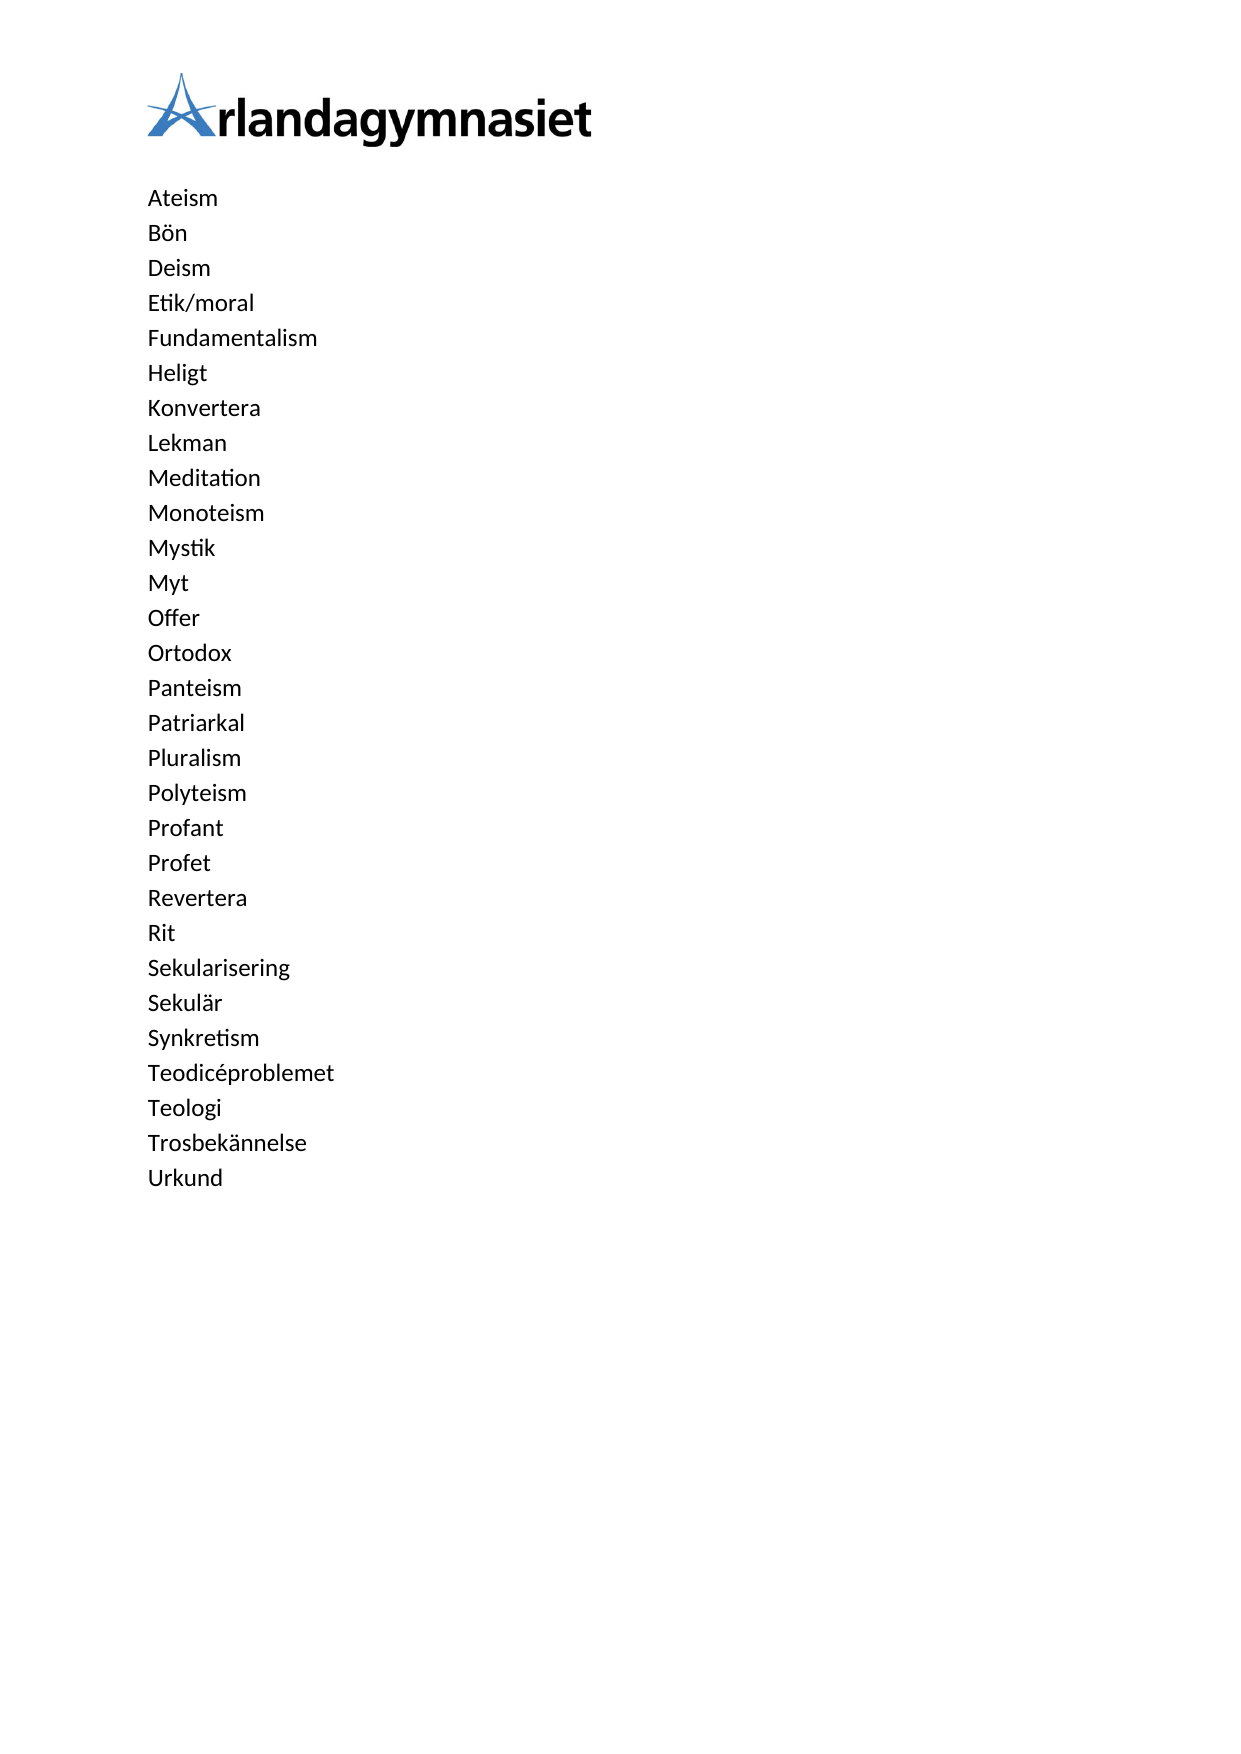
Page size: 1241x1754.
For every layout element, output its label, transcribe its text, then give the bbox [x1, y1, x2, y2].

picture [147, 73, 592, 147]
